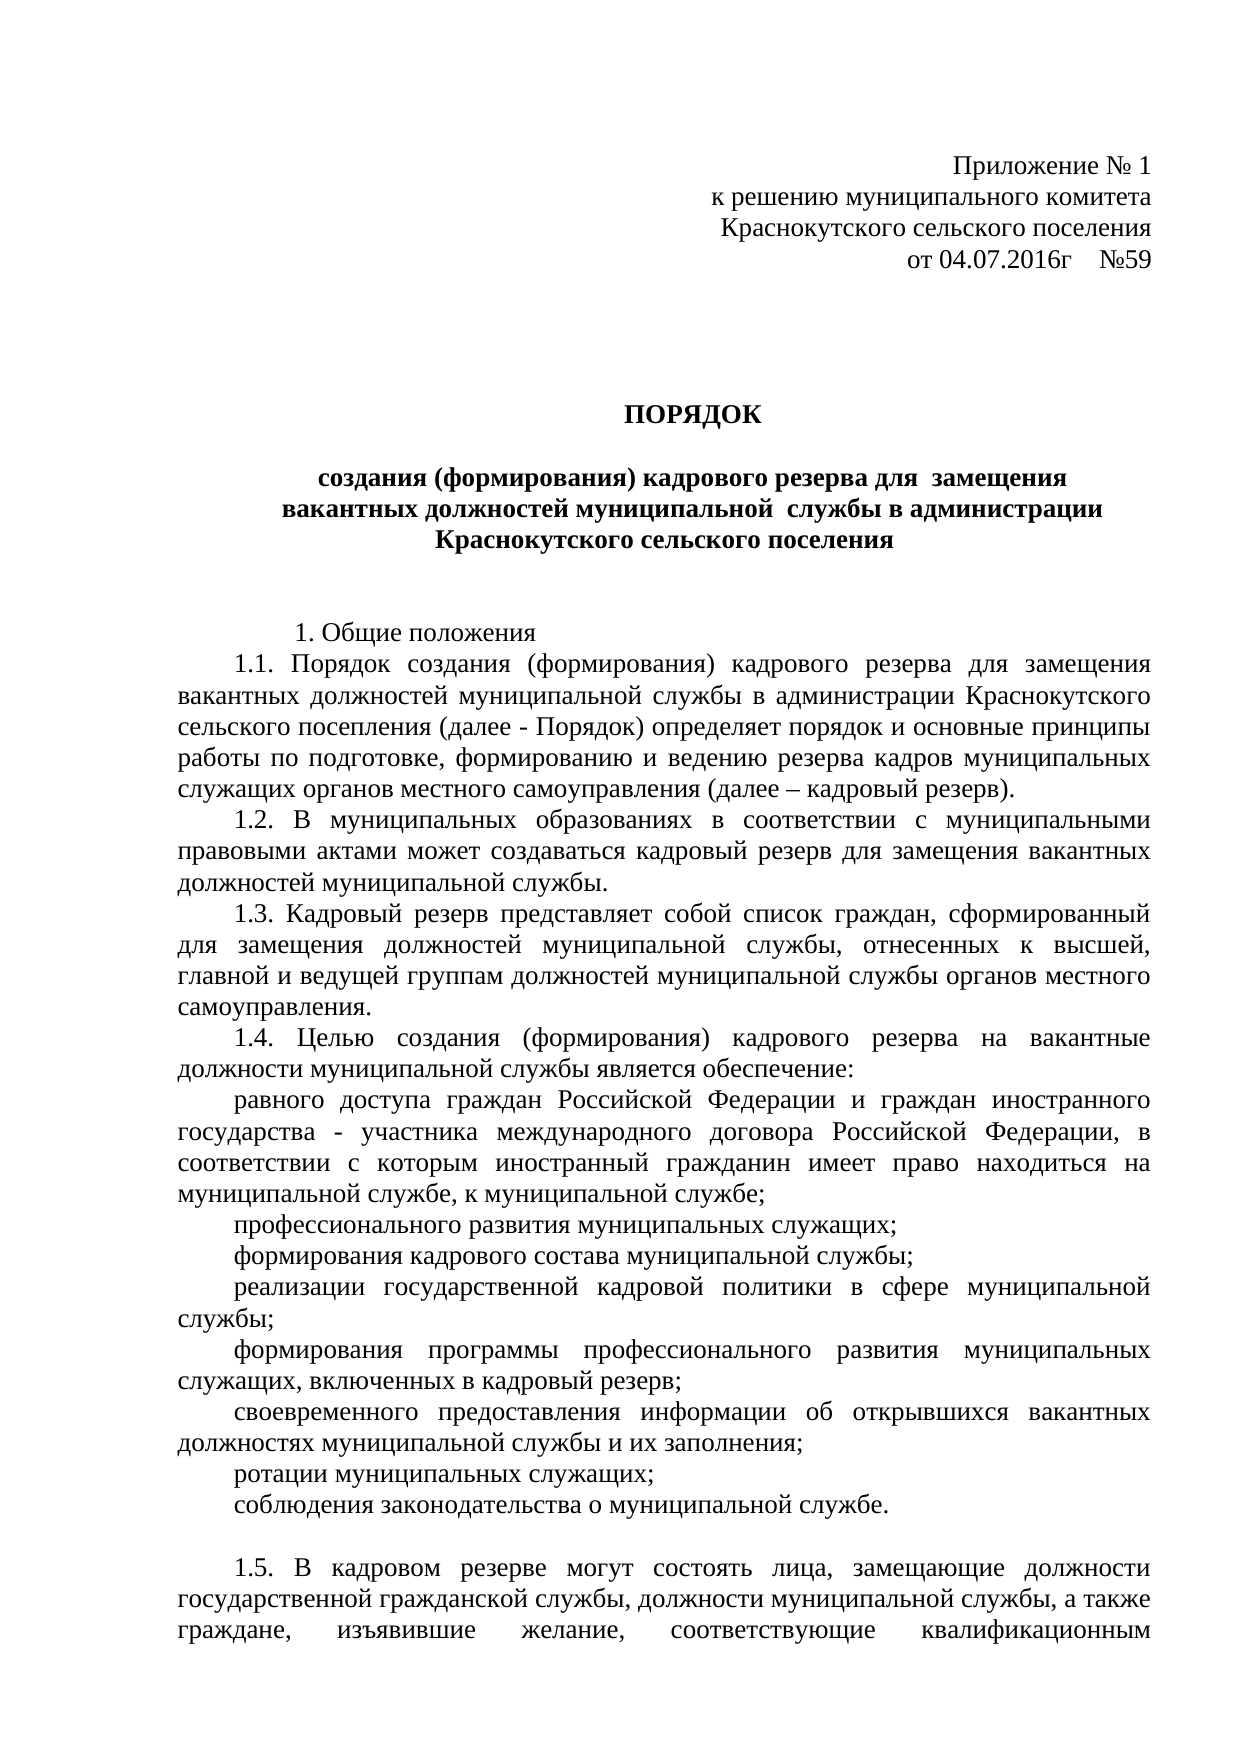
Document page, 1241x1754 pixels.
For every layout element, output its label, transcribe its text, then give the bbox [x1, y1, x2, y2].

text 1.3. Кадровый резерв представляет собой список граждан, сформированный для замещения должностей муниципальной службы, отнесенных к высшей, главной и ведущей группам должностей муниципальной службы органов местного самоуправления. [177, 897, 1152, 1021]
text ПОРЯДОК [177, 398, 1152, 429]
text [177, 1551, 1152, 1644]
text 1.2. В муниципальных образованиях в соответствии с муниципальными правовыми актами может создаваться кадровый резерв для замещения вакантных должностей муниципальной службы. [177, 803, 1152, 897]
text вакантных должностей муниципальной службы в администрации Краснокутского сельского поселения [177, 492, 1152, 554]
text от 04.07.2016г №59 [177, 243, 1152, 274]
text формирования программы профессионального развития муниципальных служащих, включенных в кадровый резерв; [177, 1333, 1152, 1395]
text 1. Общие положения [177, 616, 1152, 648]
text равного доступа граждан Российской Федерации и граждан иностранного государства - участника международного договора Российской Федерации, в соответствии с которым иностранный гражданин имеет право находиться на муниципальной службе, к муниципальной службе; [177, 1084, 1152, 1208]
text Приложение № 1 [177, 149, 1152, 180]
text своевременного предоставления информации об открывшихся вакантных должностях муниципальной службы и их заполнения; [177, 1395, 1152, 1457]
text профессионального развития муниципальных служащих; [177, 1208, 1152, 1239]
text реализации государственной кадровой политики в сфере муниципальной службы; [177, 1271, 1152, 1333]
text создания (формирования) кадрового резерва для замещения [177, 461, 1152, 492]
text ротации муниципальных служащих; [177, 1457, 1152, 1488]
text соблюдения законодательства о муниципальной службе. [177, 1488, 1152, 1520]
text 1.1. Порядок создания (формирования) кадрового резерва для замещения вакантных должностей муниципальной службы в администрации Краснокутского сельского посепления (далее - Порядок) определяет порядок и основные принципы работы по подготовке, формированию и ведению резерва кадров муниципальных служащих органов местного самоуправления (далее – кадровый резерв). [177, 648, 1152, 803]
text 1.4. Целью создания (формирования) кадрового резерва на вакантные должности муниципальной службы является обеспечение: [177, 1021, 1152, 1084]
text формирования кадрового состава муниципальной службы; [177, 1239, 1152, 1271]
text к решению муниципального комитета [177, 180, 1152, 212]
text Краснокутского сельского поселения [177, 212, 1152, 243]
